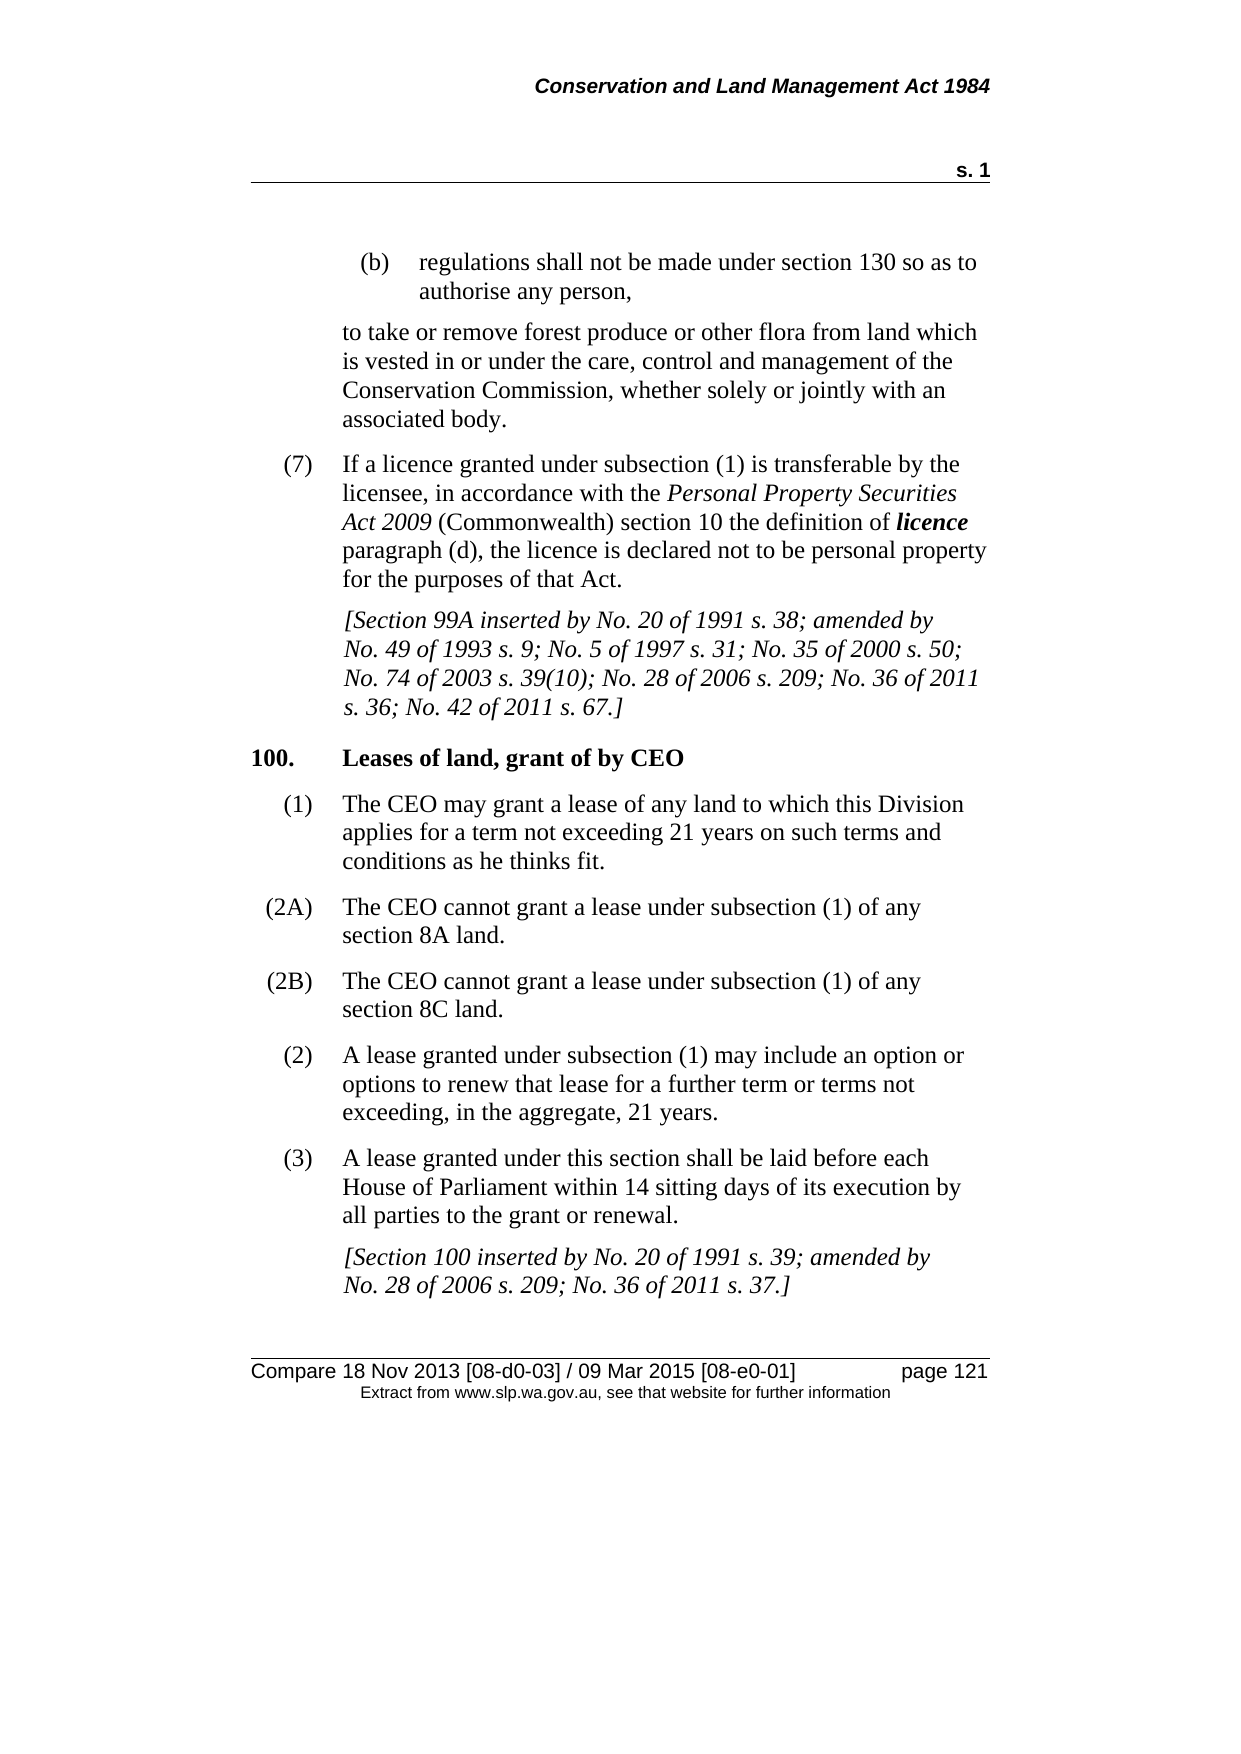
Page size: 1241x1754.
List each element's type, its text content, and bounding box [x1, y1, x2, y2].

text (1) The CEO may grant a lease of any land to which this Division applies for a term not exceeding 21 years on such terms and conditions as he thinks fit. [251, 789, 990, 875]
text (2B) The CEO cannot grant a lease under subsection (1) of any section 8C land. [251, 966, 990, 1023]
text (2A) The CEO cannot grant a lease under subsection (1) of any section 8A land. [251, 892, 990, 949]
text (7) If a licence granted under subsection (1) is transferable by the licensee, in accordance with the Personal Property Securities Act 2009 (Commonwealth) section 10 the definition of licence paragraph (d), the licence is declared not to be personal property for the purposes of that Act. [251, 449, 990, 593]
subtitle 100. Leases of land, grant of by CEO [251, 743, 990, 772]
text (b) regulations shall not be made under section 130 so as to authorise any person, [251, 247, 990, 305]
text to take or remove forest produce or other flora from land which is vested in or under the care, control and management of the Conservation Commission, whether solely or jointly with an associated body. [251, 317, 990, 432]
text (3) A lease granted under this section shall be laid before each House of Parliament within 14 sitting days of its execution by all parties to the grant or renewal. [251, 1143, 990, 1229]
text [Section 100 inserted by No. 20 of 1991 s. 39; amended by No. 28 of 2006 s. 209; No. 36 of 2011 s. 37.] [251, 1242, 990, 1299]
text [Section 99A inserted by No. 20 of 1991 s. 38; amended by No. 49 of 1993 s. 9; No. 5 of 1997 s. 31; No. 35 of 2000 s. 50; No. 74 of 2003 s. 39(10); No. 28 of 2006 s. 209; No. 36 of 2011 s. 36; No. 42 of 2011 s. 67.] [251, 605, 990, 720]
text (2) A lease granted under subsection (1) may include an option or options to renew that lease for a further term or terms not exceeding, in the aggregate, 21 years. [251, 1040, 990, 1126]
